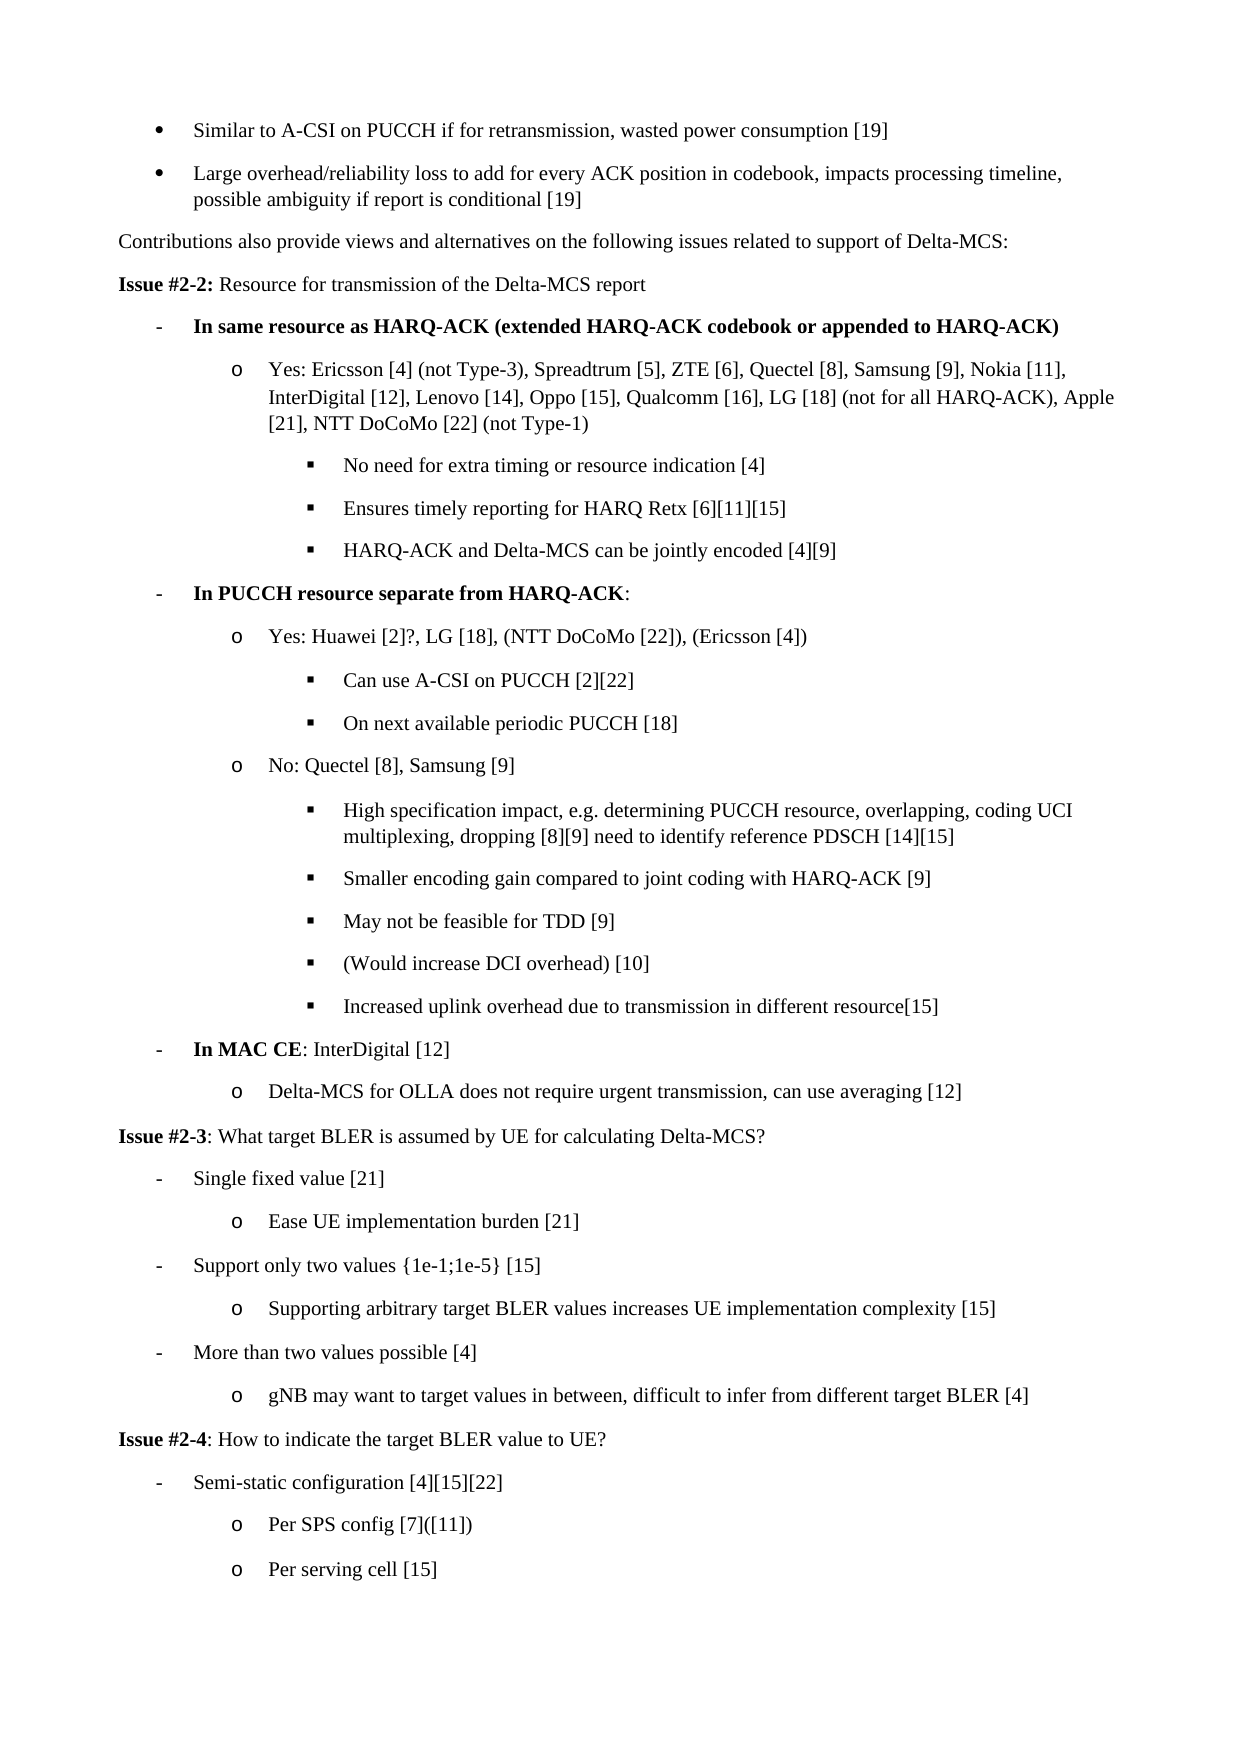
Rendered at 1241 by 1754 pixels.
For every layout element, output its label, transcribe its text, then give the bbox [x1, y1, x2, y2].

list In PUCCH resource separate from HARQ-ACK: [156, 581, 1122, 605]
list Supporting arbitrary target BLER values increases UE implementation complexity [15] [231, 1296, 1122, 1321]
list May not be feasible for TDD [9] [306, 909, 1122, 933]
list Smaller encoding gain compared to joint coding with HARQ-ACK [9] [306, 866, 1122, 890]
list Similar to A-CSI on PUCCH if for retransmission, wasted power consumption [19] [156, 118, 1122, 142]
text Issue #2-4: How to indicate the target BLER value to UE? [118, 1427, 1122, 1451]
list More than two values possible [4] [156, 1340, 1122, 1364]
list (Would increase DCI overhead) [10] [306, 951, 1122, 975]
list No: Quectel [8], Samsung [9] [231, 753, 1122, 779]
list Single fixed value [21] [156, 1166, 1122, 1190]
list No need for extra timing or resource indication [4] [306, 453, 1122, 477]
list Ease UE implementation burden [21] [231, 1209, 1122, 1234]
list HARQ-ACK and Delta-MCS can be jointly encoded [4][9] [306, 538, 1122, 562]
list Per SPS config [7]([11]) [231, 1512, 1122, 1538]
list Support only two values {1e-1;1e-5} [15] [156, 1253, 1122, 1277]
list Yes: Ericsson [4] (not Type-3), Spreadtrum [5], ZTE [6], Quectel [8], Samsung [9], Nokia [11], InterDigital [12], Lenovo [14], Oppo [15], Qualcomm [16], LG [18] (not for all HARQ-ACK), Apple [21], NTT DoCoMo [22] (not Type-1) [231, 357, 1122, 435]
list Ensures timely reporting for HARQ Retx [6][11][15] [306, 496, 1122, 520]
list In same resource as HARQ-ACK (extended HARQ-ACK codebook or appended to HARQ-ACK) [156, 314, 1122, 338]
list Delta-MCS for OLLA does not require urgent transmission, can use averaging [12] [231, 1079, 1122, 1105]
text Contributions also provide views and alternatives on the following issues related to support of Delta-MCS: [118, 229, 1122, 253]
list Semi-static configuration [4][15][22] [156, 1470, 1122, 1494]
list On next available periodic PUCCH [18] [306, 711, 1122, 735]
list Per serving cell [15] [231, 1557, 1122, 1582]
list Yes: Huawei [2]?, LG [18], (NTT DoCoMo [22]), (Ericsson [4]) [231, 624, 1122, 649]
text Issue #2-3: What target BLER is assumed by UE for calculating Delta-MCS? [118, 1123, 1122, 1148]
list Can use A-CSI on PUCCH [2][22] [306, 668, 1122, 692]
list Large overhead/reliability loss to add for every ACK position in codebook, impacts processing timeline, possible ambiguity if report is conditional [19] [156, 161, 1122, 211]
list High specification impact, e.g. determining PUCCH resource, overlapping, coding UCI multiplexing, dropping [8][9] need to identify reference PDSCH [14][15] [306, 798, 1122, 848]
list In MAC CE: InterDigital [12] [156, 1037, 1122, 1061]
text Issue #2-2: Resource for transmission of the Delta-MCS report [118, 272, 1122, 296]
list gNB may want to target values in between, difficult to infer from different target BLER [4] [231, 1383, 1122, 1408]
list Increased uplink overhead due to transmission in different resource[15] [306, 994, 1122, 1018]
